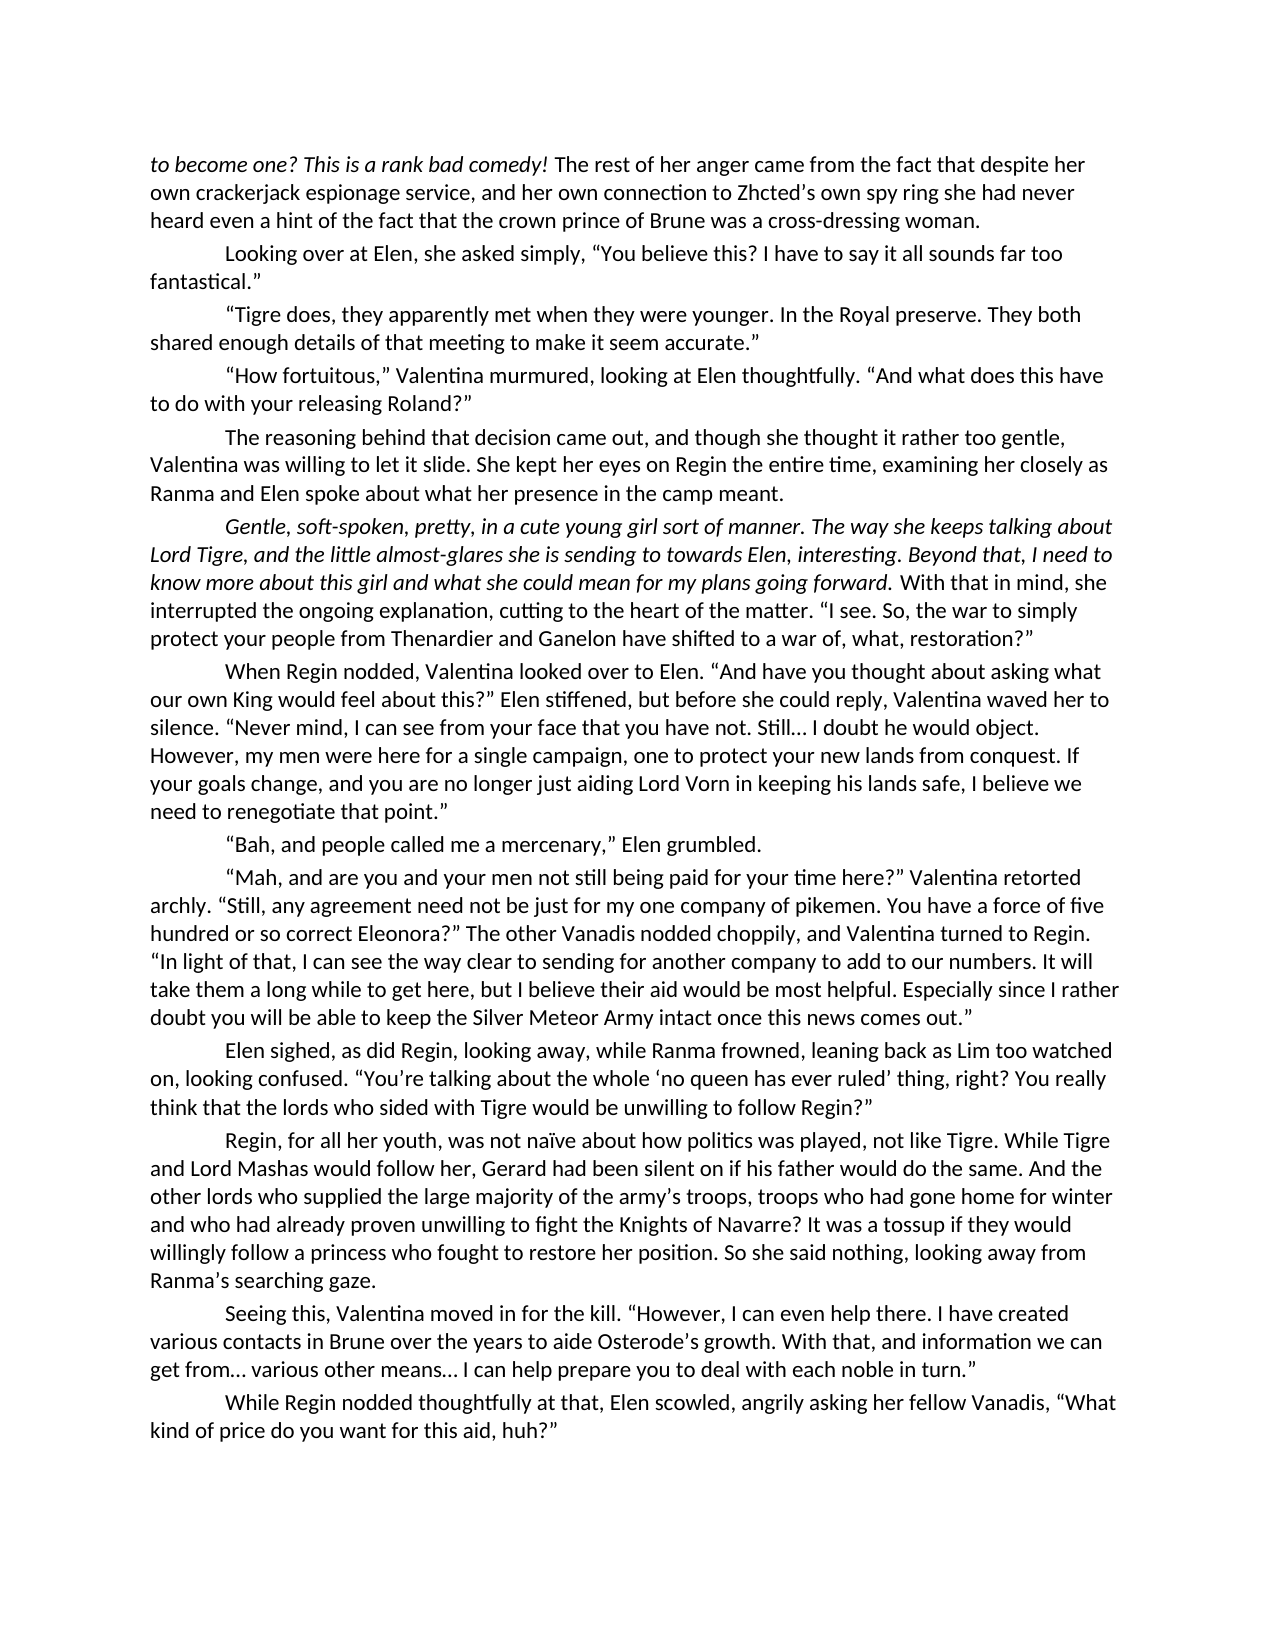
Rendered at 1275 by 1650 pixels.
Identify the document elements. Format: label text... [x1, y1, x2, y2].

text Seeing this, Valentina moved in for the kill. “However, I can even help there. I have created various contacts in Brune over the years to aide Osterode’s growth. With that, and information we can get from… various other means… I can help prepare you to deal with each noble in turn.” [150, 1299, 1125, 1383]
text “Mah, and are you and your men not still being paid for your time here?” Valentina retorted archly. “Still, any agreement need not be just for my one company of pikemen. You have a force of five hundred or so correct Eleonora?” The other Vanadis nodded choppily, and Valentina turned to Regin. “In light of that, I can see the way clear to sending for another company to add to our numbers. It will take them a long while to get here, but I believe their aid would be most helpful. Especially since I rather doubt you will be able to keep the Silver Meteor Army intact once this news comes out.” [150, 863, 1125, 1031]
text Elen sighed, as did Regin, looking away, while Ranma frowned, leaning back as Lim too watched on, looking confused. “You’re talking about the whole ‘no queen has ever ruled’ thing, right? You really think that the lords who sided with Tigre would be unwilling to follow Regin?” [150, 1037, 1125, 1121]
text Gentle, soft-spoken, pretty, in a cute young girl sort of manner. The way she keeps talking about Lord Tigre, and the little almost-glares she is sending to towards Elen, interesting. Beyond that, I need to know more about this girl and what she could mean for my plans going forward. With that in mind, she interrupted the ongoing explanation, cutting to the heart of the matter. “I see. So, the war to simply protect your people from Thenardier and Ganelon have shifted to a war of, what, restoration?” [150, 512, 1125, 652]
text Looking over at Elen, she asked simply, “You believe this? I have to say it all sounds far too fantastical.” [150, 239, 1125, 295]
text Regin, for all her youth, was not naïve about how politics was played, not like Tigre. While Tigre and Lord Mashas would follow her, Gerard had been silent on if his father would do the same. And the other lords who supplied the large majority of the army’s troops, troops who had gone home for winter and who had already proven unwilling to fight the Knights of Navarre? It was a tossup if they would willingly follow a princess who fought to restore her position. So she said nothing, looking away from Ranma’s searching gaze. [150, 1126, 1125, 1294]
text The reasoning behind that decision came out, and though she thought it rather too gentle, Valentina was willing to let it slide. She kept her eyes on Regin the entire time, examining her closely as Ranma and Elen spoke about what her presence in the camp meant. [150, 423, 1125, 507]
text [150, 150, 1125, 234]
text “Tigre does, they apparently met when they were younger. In the Royal preserve. They both shared enough details of that meeting to make it seem accurate.” [150, 300, 1125, 356]
text “How fortuitous,” Valentina murmured, looking at Elen thoughtfully. “And what does this have to do with your releasing Roland?” [150, 361, 1125, 417]
text While Regin nodded thoughtfully at that, Elen scowled, angrily asking her fellow Vanadis, “What kind of price do you want for this aid, huh?” [150, 1388, 1125, 1444]
text When Regin nodded, Valentina looked over to Elen. “And have you thought about asking what our own King would feel about this?” Elen stiffened, but before she could reply, Valentina waved her to silence. “Never mind, I can see from your face that you have not. Still… I doubt he would object. However, my men were here for a single campaign, one to protect your new lands from conquest. If your goals change, and you are no longer just aiding Lord Vorn in keeping his lands safe, I believe we need to renegotiate that point.” [150, 657, 1125, 825]
text “Bah, and people called me a mercenary,” Elen grumbled. [150, 830, 1125, 858]
